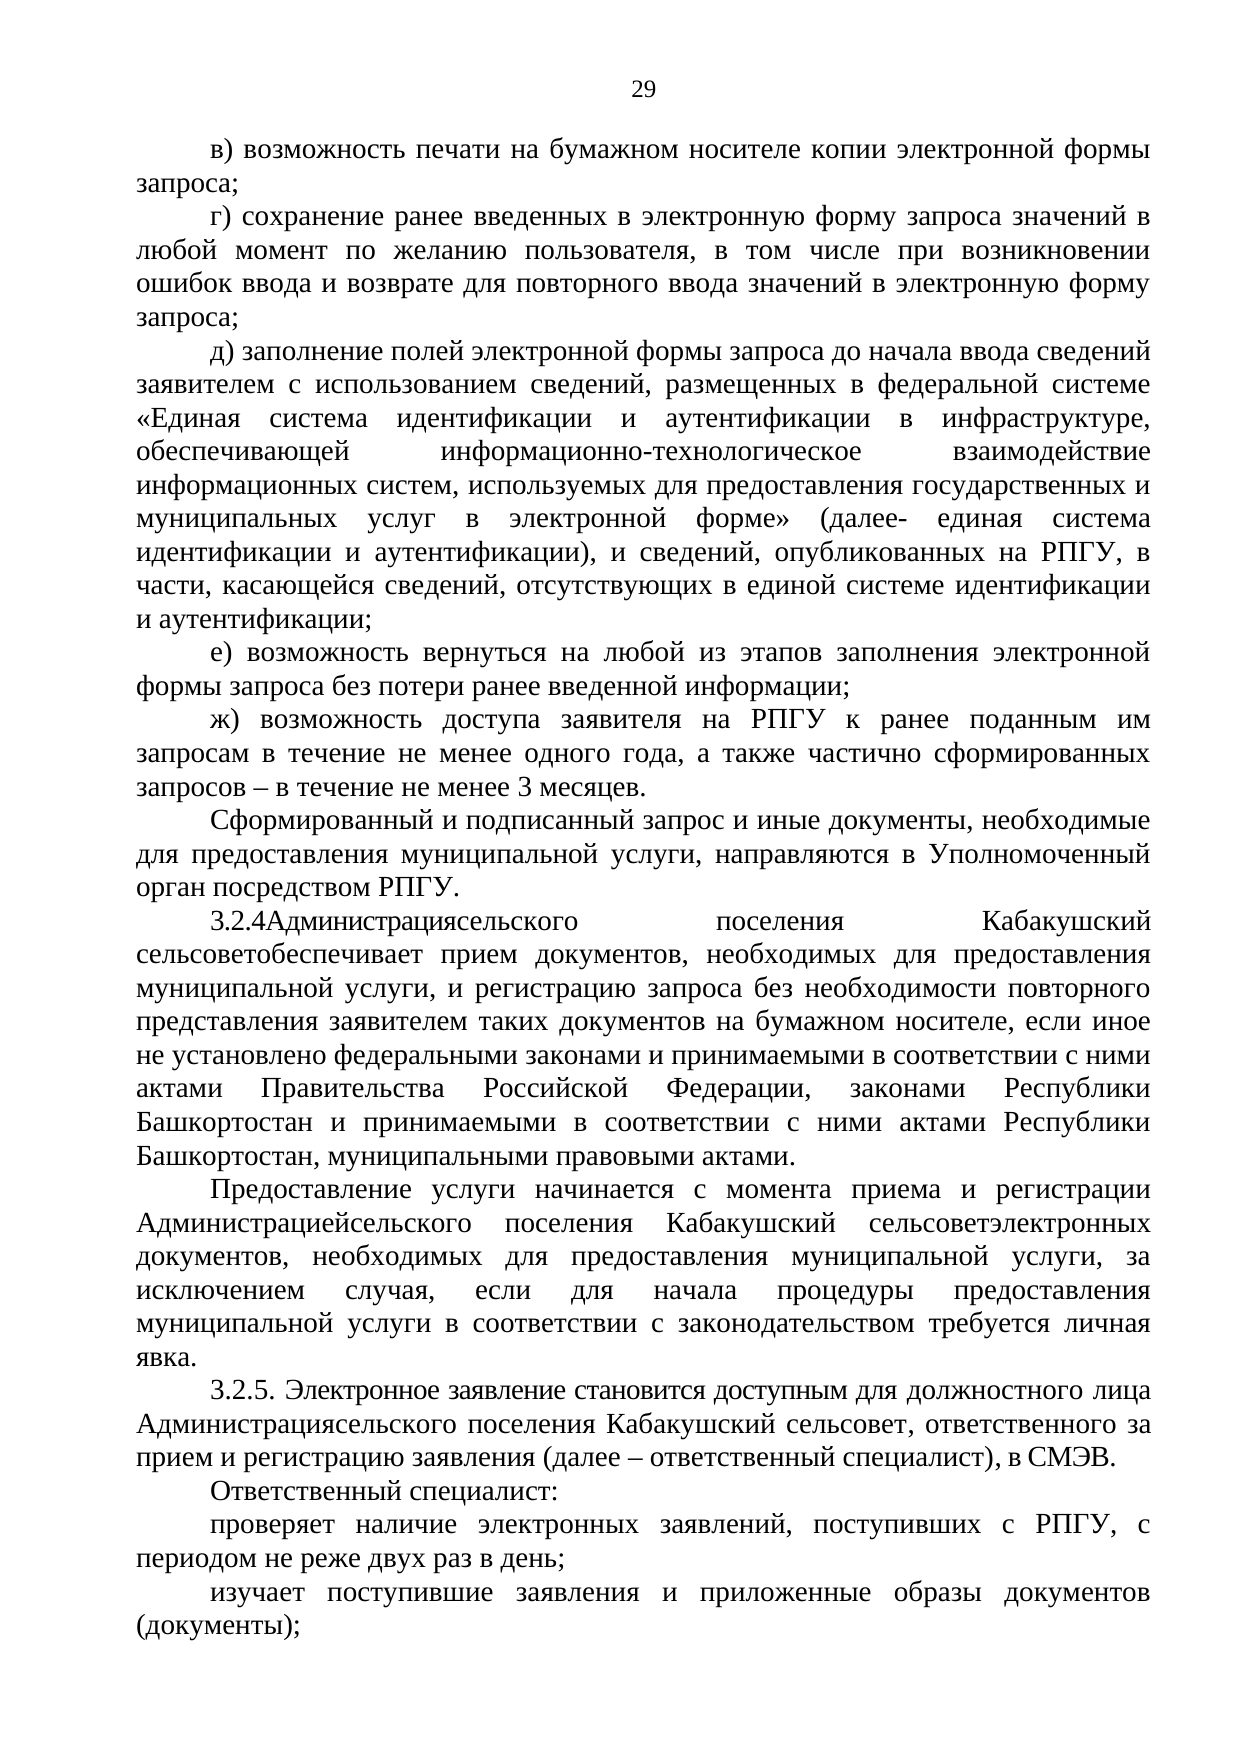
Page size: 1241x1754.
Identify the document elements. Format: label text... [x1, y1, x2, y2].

text проверяет наличие электронных заявлений, поступивших с РПГУ, с периодом не реже двух раз в день; [136, 1507, 1152, 1574]
text в) возможность печати на бумажном носителе копии электронной формы запроса; [136, 131, 1152, 198]
text Предоставление услуги начинается с момента приема и регистрации Администрациейсельского поселения Кабакушский сельсоветэлектронных документов, необходимых для предоставления муниципальной услуги, за исключением случая, если для начала процедуры предоставления муниципальной услуги в соответствии с законодательством требуется личная явка. [136, 1171, 1152, 1372]
text г) сохранение ранее введенных в электронную форму запроса значений в любой момент по желанию пользователя, в том числе при возникновении ошибок ввода и возврате для повторного ввода значений в электронную форму запроса; [136, 198, 1152, 333]
text 3.2.5. Электронное заявление становится доступным для должностного лица Администрациясельского поселения Кабакушский сельсовет, ответственного за прием и регистрацию заявления (далее – ответственный специалист), в СМЭВ. [136, 1372, 1152, 1473]
text ж) возможность доступа заявителя на РПГУ к ранее поданным им запросам в течение не менее одного года, а также частично сформированных запросов – в течение не менее 3 месяцев. [136, 702, 1152, 802]
text Сформированный и подписанный запрос и иные документы, необходимые для предоставления муниципальной услуги, направляются в Уполномоченный орган посредством РПГУ. [136, 802, 1152, 903]
text е) возможность вернуться на любой из этапов заполнения электронной формы запроса без потери ранее введенной информации; [136, 634, 1152, 702]
text д) заполнение полей электронной формы запроса до начала ввода сведений заявителем с использованием сведений, размещенных в федеральной системе «Единая система идентификации и аутентификации в инфраструктуре, обеспечивающей информационно-технологическое взаимодействие информационных систем, используемых для предоставления государственных и муниципальных услуг в электронной форме» (далее- единая система идентификации и аутентификации), и сведений, опубликованных на РПГУ, в части, касающейся сведений, отсутствующих в единой системе идентификации и аутентификации; [136, 333, 1152, 634]
text Ответственный специалист: [136, 1473, 1152, 1507]
text 3.2.4Администрациясельского поселения Кабакушский сельсоветобеспечивает прием документов, необходимых для предоставления муниципальной услуги, и регистрацию запроса без необходимости повторного представления заявителем таких документов на бумажном носителе, если иное не установлено федеральными законами и принимаемыми в соответствии с ними актами Правительства Российской Федерации, законами Республики Башкортостан и принимаемыми в соответствии с ними актами Республики Башкортостан, муниципальными правовыми актами. [136, 903, 1152, 1171]
text изучает поступившие заявления и приложенные образы документов (документы); [136, 1574, 1152, 1641]
